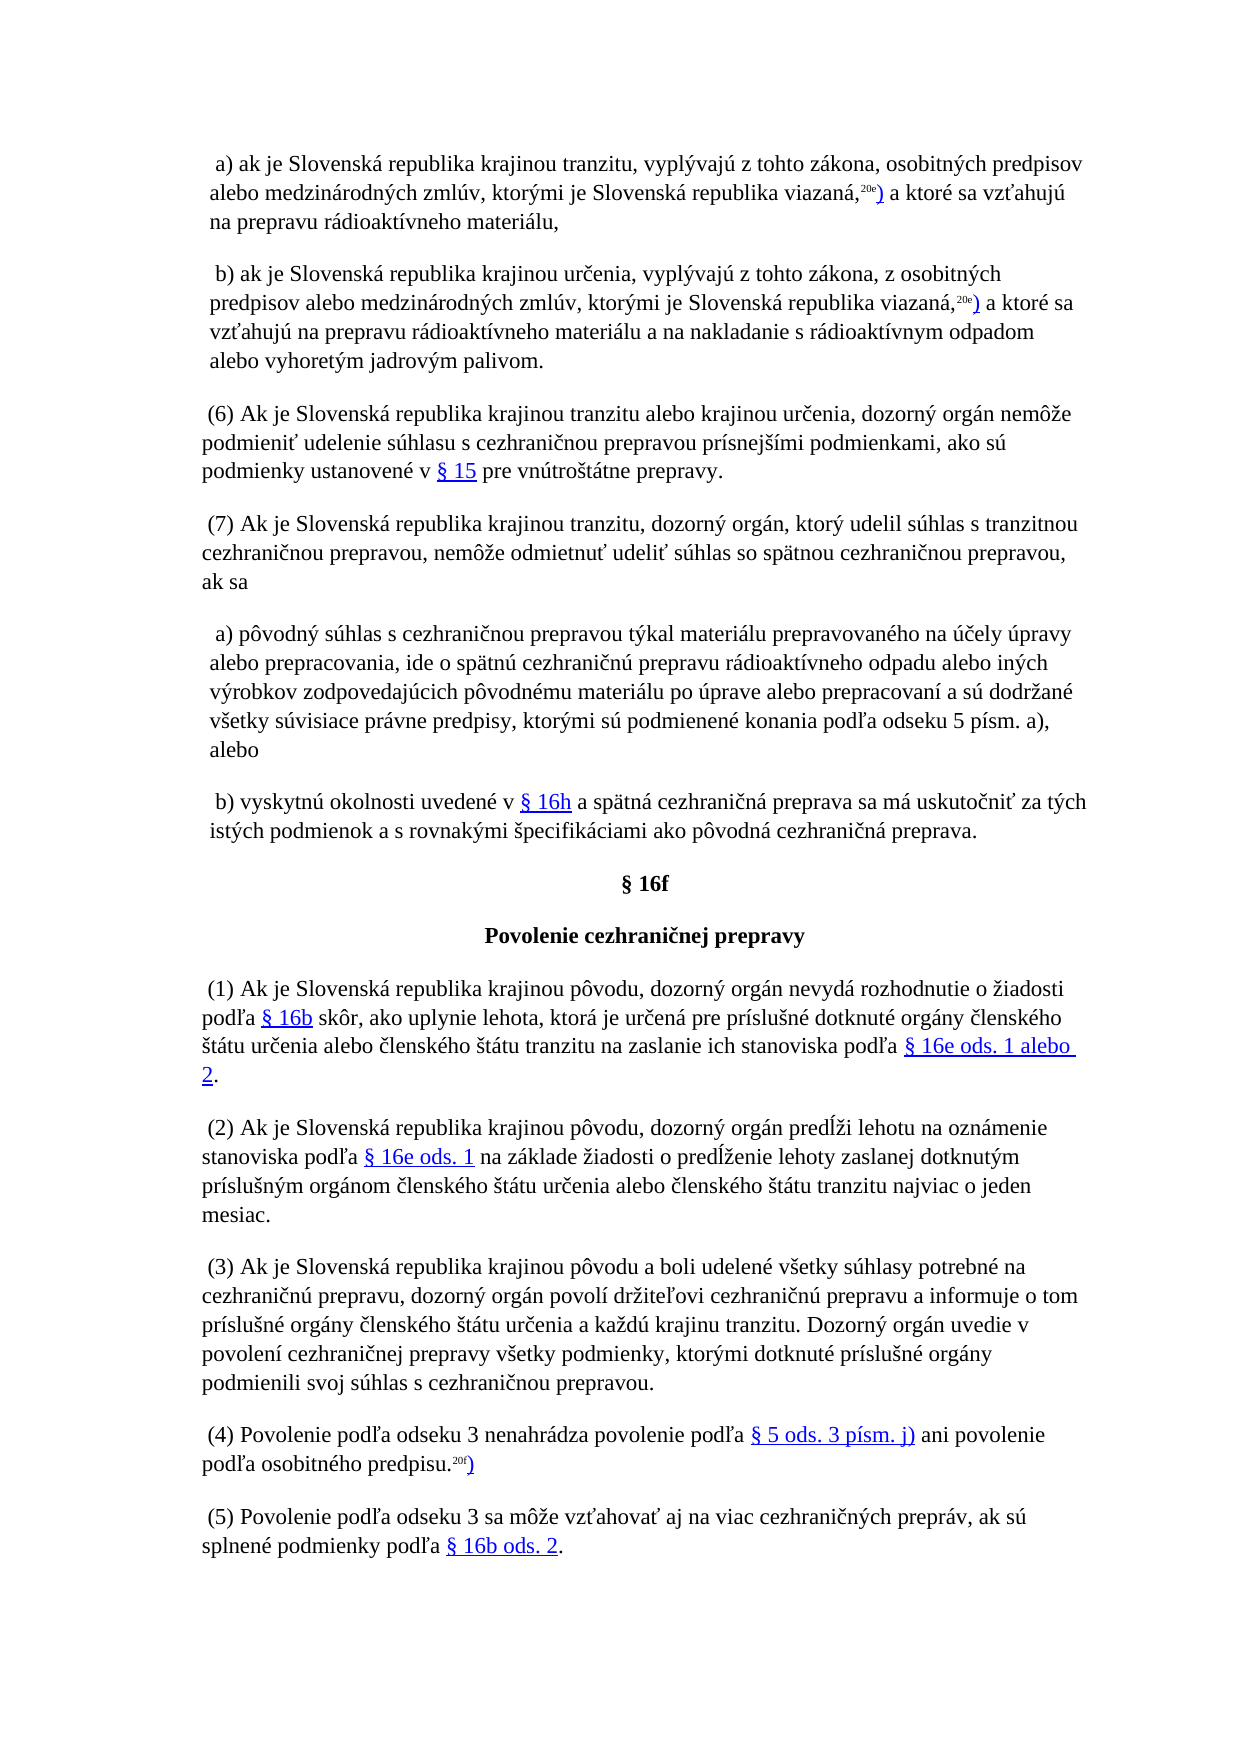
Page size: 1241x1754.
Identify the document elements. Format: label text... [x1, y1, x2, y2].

text (6) Ak je Slovenská republika krajinou tranzitu alebo krajinou určenia, dozorný orgán nemôže podmieniť udelenie súhlasu s cezhraničnou prepravou prísnejšími podmienkami, ako sú podmienky ustanovené v § 15 pre vnútroštátne prepravy. [202, 399, 1090, 484]
text b) vyskytnú okolnosti uvedené v § 16h a spätná cezhraničná preprava sa má uskutočniť za tých istých podmienok a s rovnakými špecifikáciami ako pôvodná cezhraničná preprava. [209, 788, 1090, 844]
text a) pôvodný súhlas s cezhraničnou prepravou týkal materiálu prepravovaného na účely úpravy alebo prepracovania, ide o spätnú cezhraničnú prepravu rádioaktívneho odpadu alebo iných výrobkov zodpovedajúcich pôvodnému materiálu po úprave alebo prepracovaní a sú dodržané všetky súvisiace právne predpisy, ktorými sú podmienené konania podľa odseku 5 písm. a), alebo [209, 620, 1090, 762]
text § 16f [194, 870, 1090, 896]
text (2) Ak je Slovenská republika krajinou pôvodu, dozorný orgán predĺži lehotu na oznámenie stanoviska podľa § 16e ods. 1 na základe žiadosti o predĺženie lehoty zaslanej dotknutým príslušným orgánom členského štátu určenia alebo členského štátu tranzitu najviac o jeden mesiac. [202, 1114, 1090, 1227]
text Povolenie cezhraničnej prepravy [194, 922, 1090, 948]
text b) ak je Slovenská republika krajinou určenia, vyplývajú z tohto zákona, z osobitných predpisov alebo medzinárodných zmlúv, ktorými je Slovenská republika viazaná,20e) a ktoré sa vzťahujú na prepravu rádioaktívneho materiálu a na nakladanie s rádioaktívnym odpadom alebo vyhoretým jadrovým palivom. [209, 260, 1090, 373]
text (7) Ak je Slovenská republika krajinou tranzitu, dozorný orgán, ktorý udelil súhlas s tranzitnou cezhraničnou prepravou, nemôže odmietnuť udeliť súhlas so spätnou cezhraničnou prepravou, ak sa [202, 510, 1090, 594]
text (3) Ak je Slovenská republika krajinou pôvodu a boli udelené všetky súhlasy potrebné na cezhraničnú prepravu, dozorný orgán povolí držiteľovi cezhraničnú prepravu a informuje o tom príslušné orgány členského štátu určenia a každú krajinu tranzitu. Dozorný orgán uvedie v povolení cezhraničnej prepravy všetky podmienky, ktorými dotknuté príslušné orgány podmienili svoj súhlas s cezhraničnou prepravou. [202, 1253, 1090, 1395]
text (1) Ak je Slovenská republika krajinou pôvodu, dozorný orgán nevydá rozhodnutie o žiadosti podľa § 16b skôr, ako uplynie lehota, ktorá je určená pre príslušné dotknuté orgány členského štátu určenia alebo členského štátu tranzitu na zaslanie ich stanoviska podľa § 16e ods. 1 alebo 2. [202, 974, 1090, 1088]
text (4) Povolenie podľa odseku 3 nenahrádza povolenie podľa § 5 ods. 3 písm. j) ani povolenie podľa osobitného predpisu.20f) [202, 1421, 1090, 1477]
text a) ak je Slovenská republika krajinou tranzitu, vyplývajú z tohto zákona, osobitných predpisov alebo medzinárodných zmlúv, ktorými je Slovenská republika viazaná,20e) a ktoré sa vzťahujú na prepravu rádioaktívneho materiálu, [209, 150, 1090, 234]
text (5) Povolenie podľa odseku 3 sa môže vzťahovať aj na viac cezhraničných prepráv, ak sú splnené podmienky podľa § 16b ods. 2. [202, 1503, 1090, 1558]
